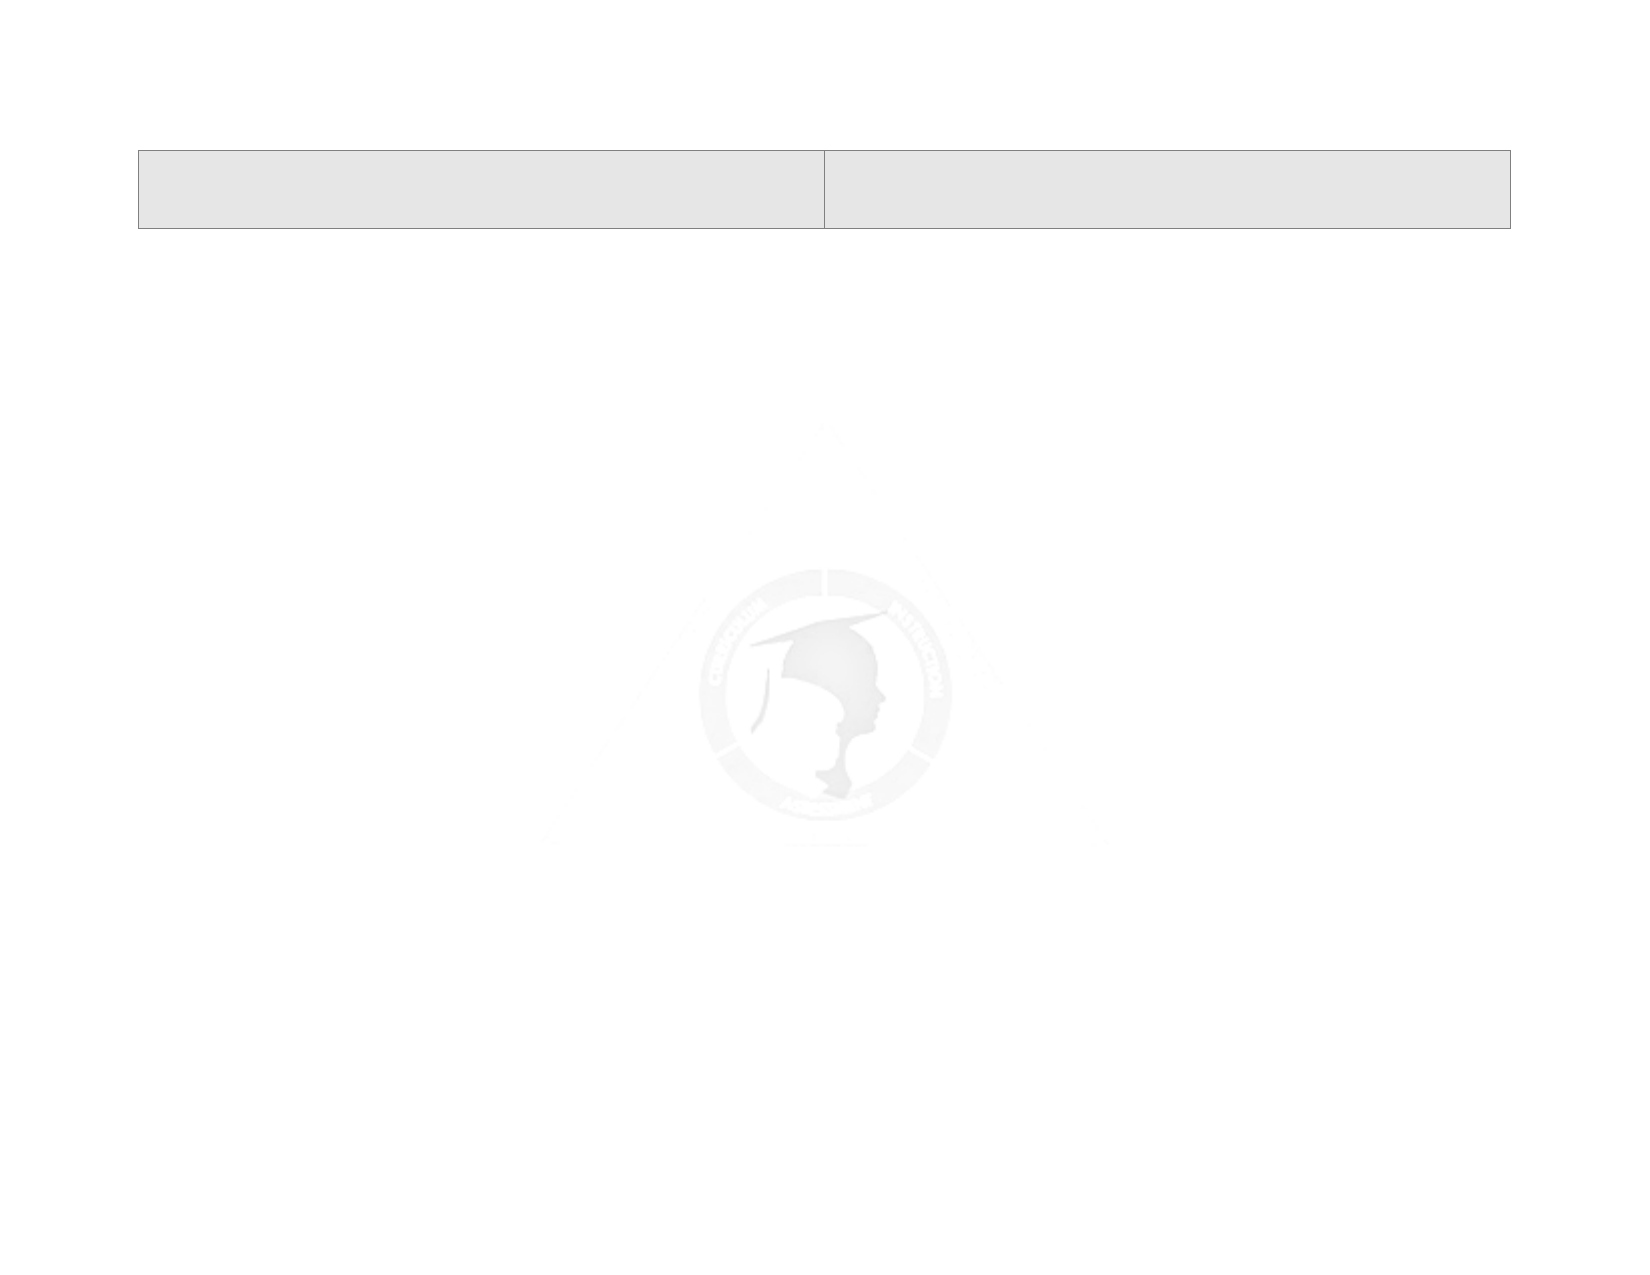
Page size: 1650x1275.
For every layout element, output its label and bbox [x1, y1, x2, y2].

table_header [825, 151, 1510, 228]
table_header [139, 151, 824, 228]
